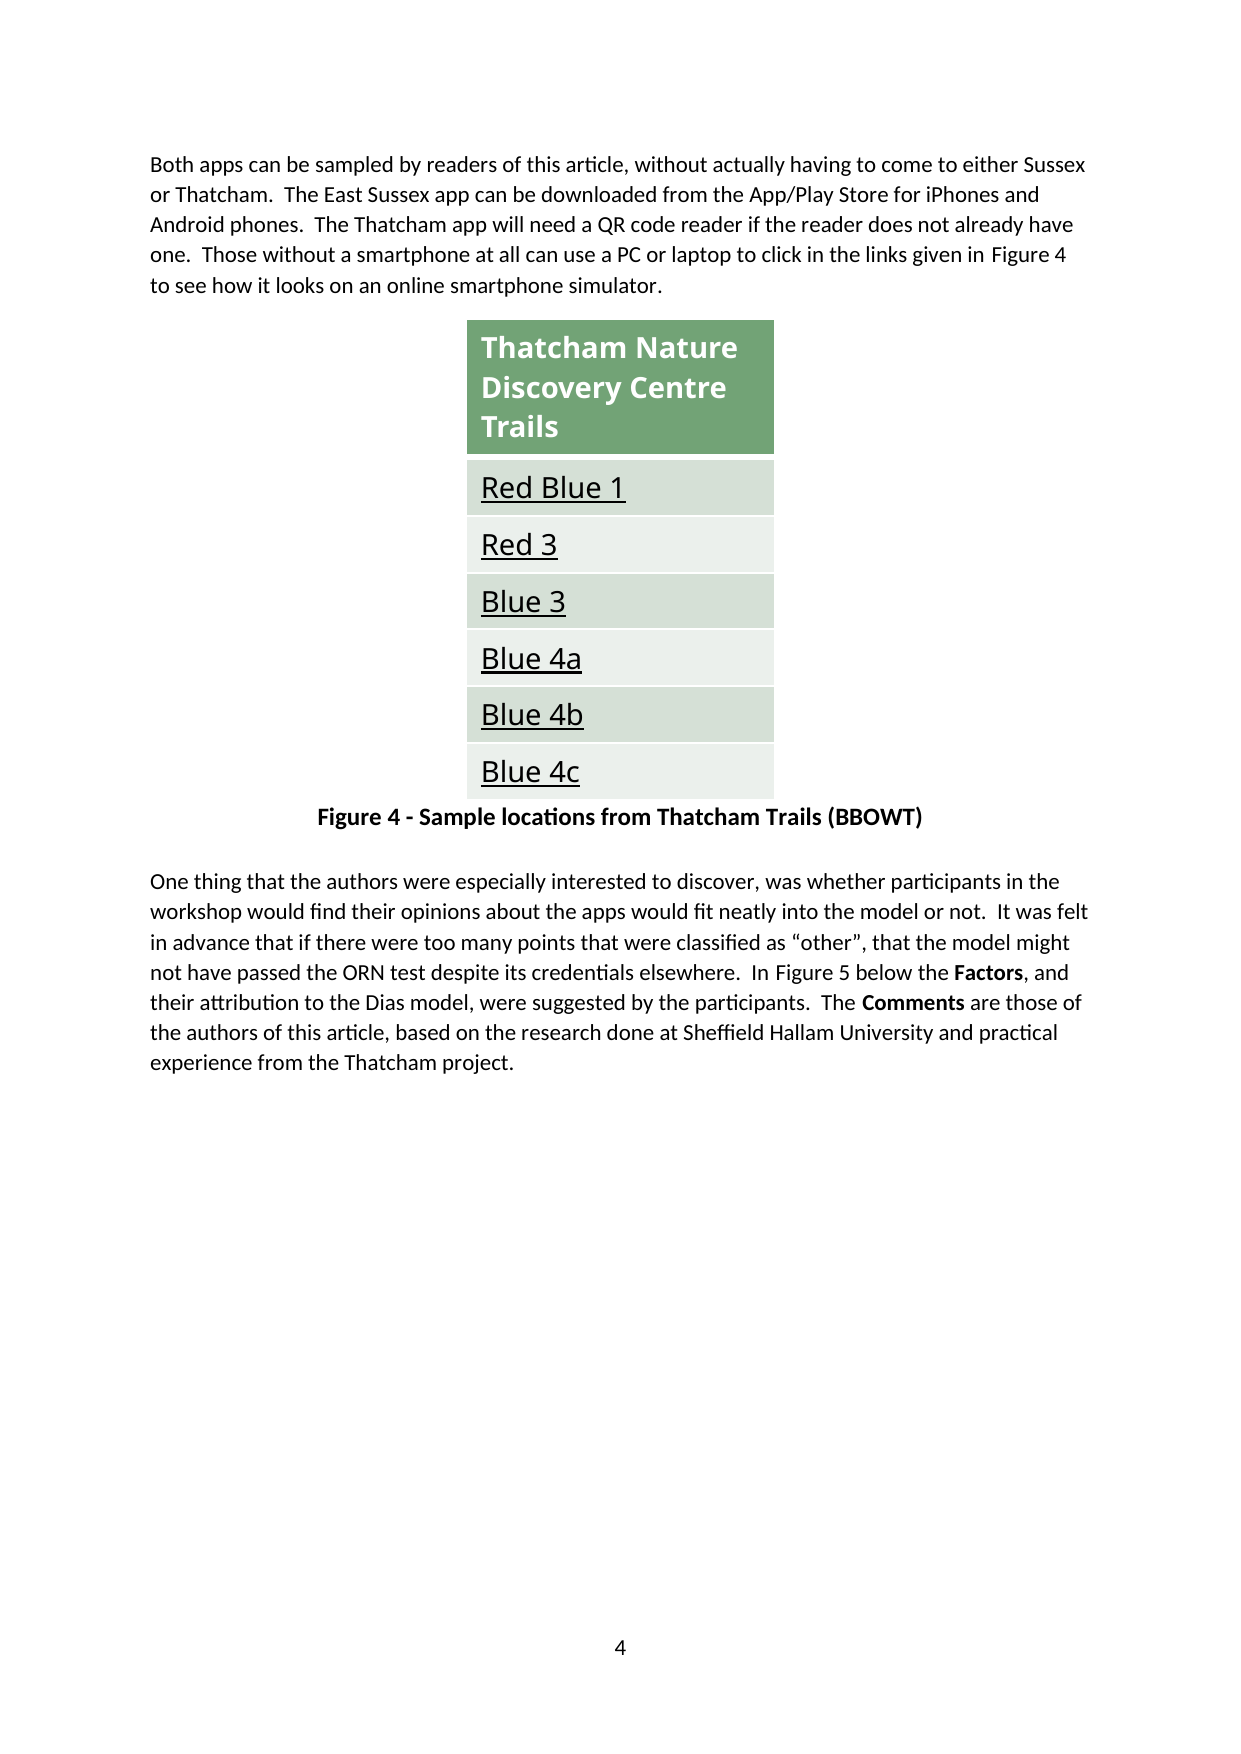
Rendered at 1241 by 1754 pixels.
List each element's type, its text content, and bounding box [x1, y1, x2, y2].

table_cell Blue 3 [467, 574, 774, 628]
table_cell Blue 4b [467, 687, 774, 742]
table_header Thatcham Nature Discovery Centre Trails [467, 320, 774, 454]
table_cell Blue 4c [467, 744, 774, 799]
table_cell Red Blue 1 [467, 460, 774, 515]
table_cell Blue 4a [467, 630, 774, 685]
table_cell Red 3 [467, 517, 774, 572]
